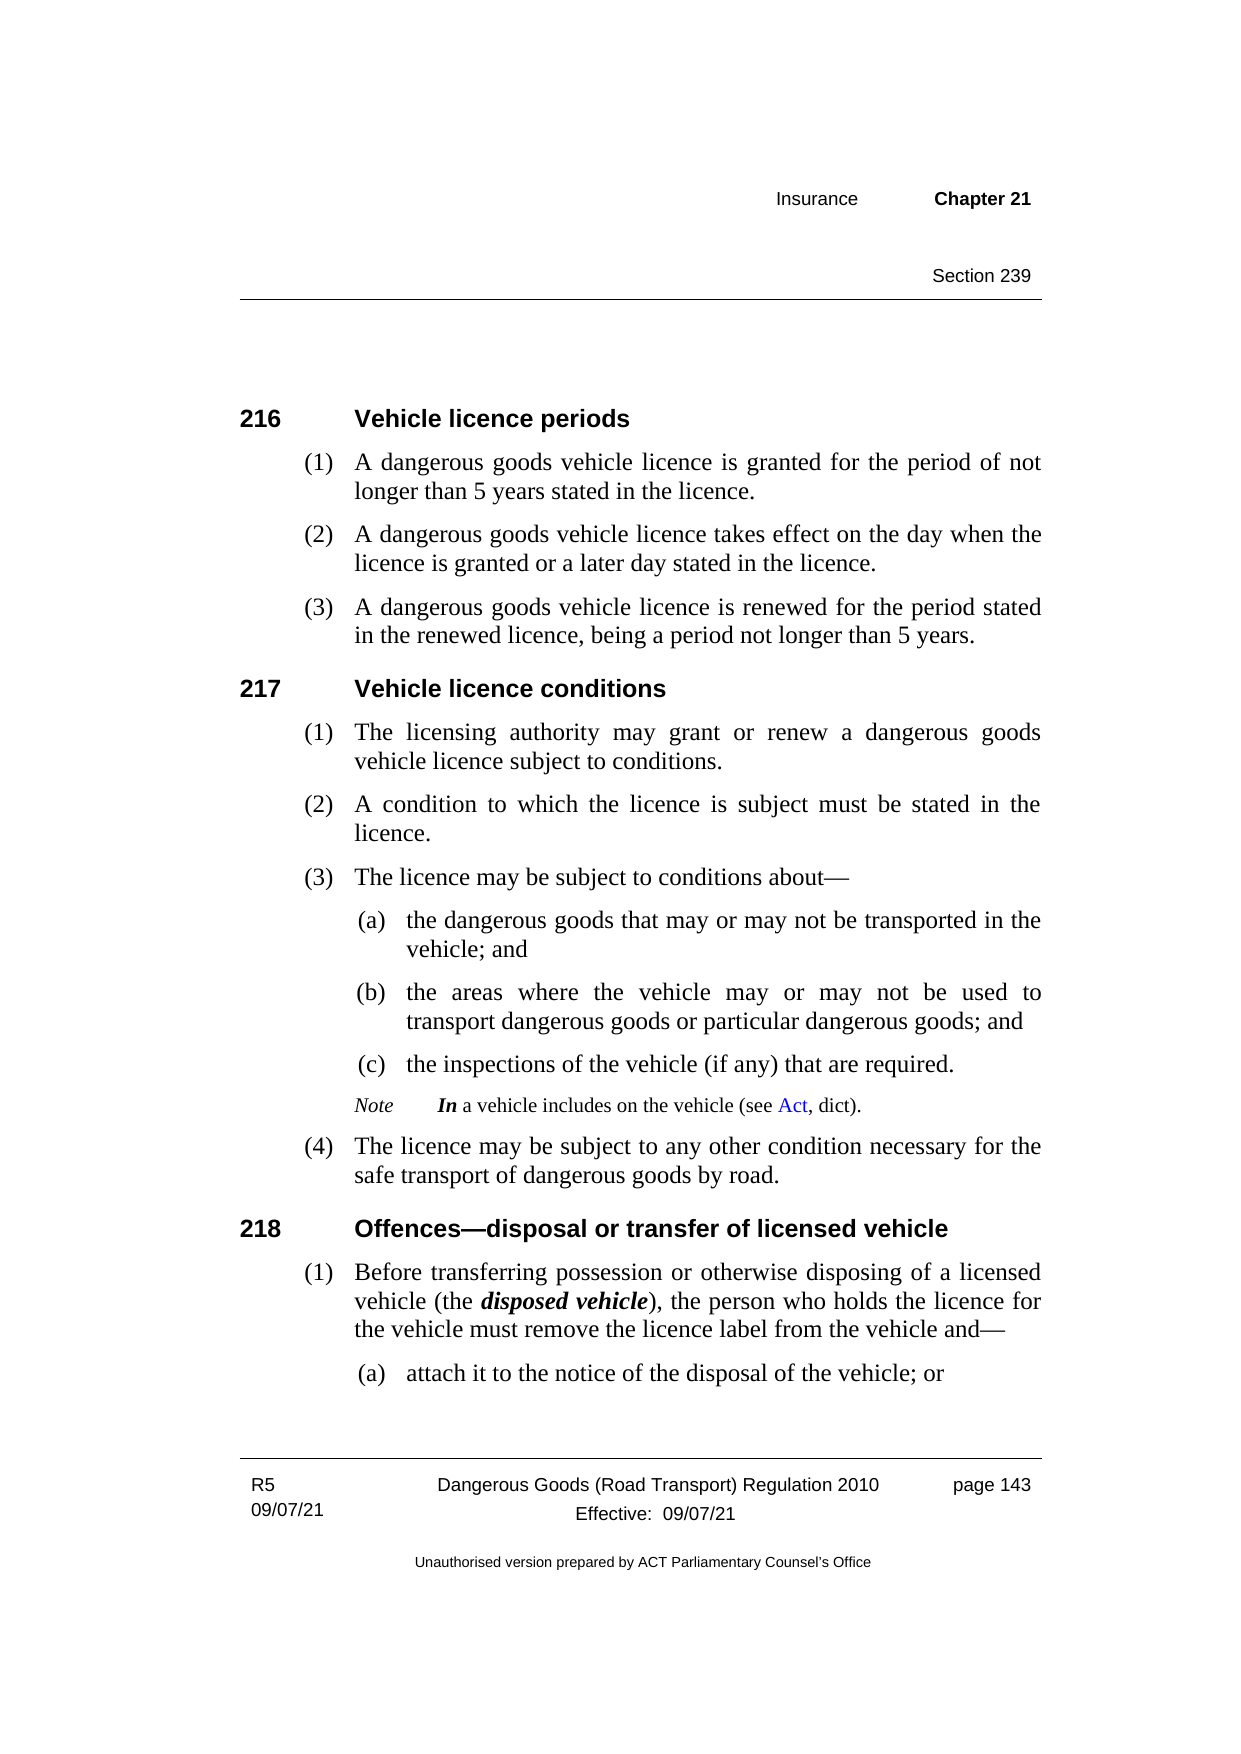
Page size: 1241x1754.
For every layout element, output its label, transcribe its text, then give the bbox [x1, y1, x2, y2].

text (a) attach it to the notice of the disposal of the vehicle; or [239, 1358, 1042, 1387]
text (2) A condition to which the licence is subject must be stated in the licence. [239, 789, 1042, 847]
text (c) the inspections of the vehicle (if any) that are required. [239, 1049, 1042, 1078]
text 218 Offences—disposal or transfer of licensed vehicle [239, 1214, 1042, 1242]
text Note In a vehicle includes on the vehicle (see Act, dict). [354, 1092, 1042, 1117]
text (a) the dangerous goods that may or may not be transported in the vehicle; and [239, 905, 1042, 962]
text (1) The licensing authority may grant or renew a dangerous goods vehicle licence subject to conditions. [239, 717, 1042, 775]
text (1) Before transferring possession or otherwise disposing of a licensed vehicle (the disposed vehicle), the person who holds the licence for the vehicle must remove the licence label from the vehicle and— [239, 1257, 1042, 1343]
text 216 Vehicle licence periods [239, 404, 1042, 433]
text (2) A dangerous goods vehicle licence takes effect on the day when the licence is granted or a later day stated in the licence. [239, 519, 1042, 577]
text (3) A dangerous goods vehicle licence is renewed for the period stated in the renewed licence, being a period not longer than 5 years. [239, 592, 1042, 649]
text (b) the areas where the vehicle may or may not be used to transport dangerous goods or particular dangerous goods; and [239, 977, 1042, 1034]
text (3) The licence may be subject to conditions about— [239, 862, 1042, 890]
text (4) The licence may be subject to any other condition necessary for the safe transport of dangerous goods by road. [239, 1131, 1042, 1189]
text (1) A dangerous goods vehicle licence is granted for the period of not longer than 5 years stated in the licence. [239, 447, 1042, 505]
text 217 Vehicle licence conditions [239, 674, 1042, 703]
